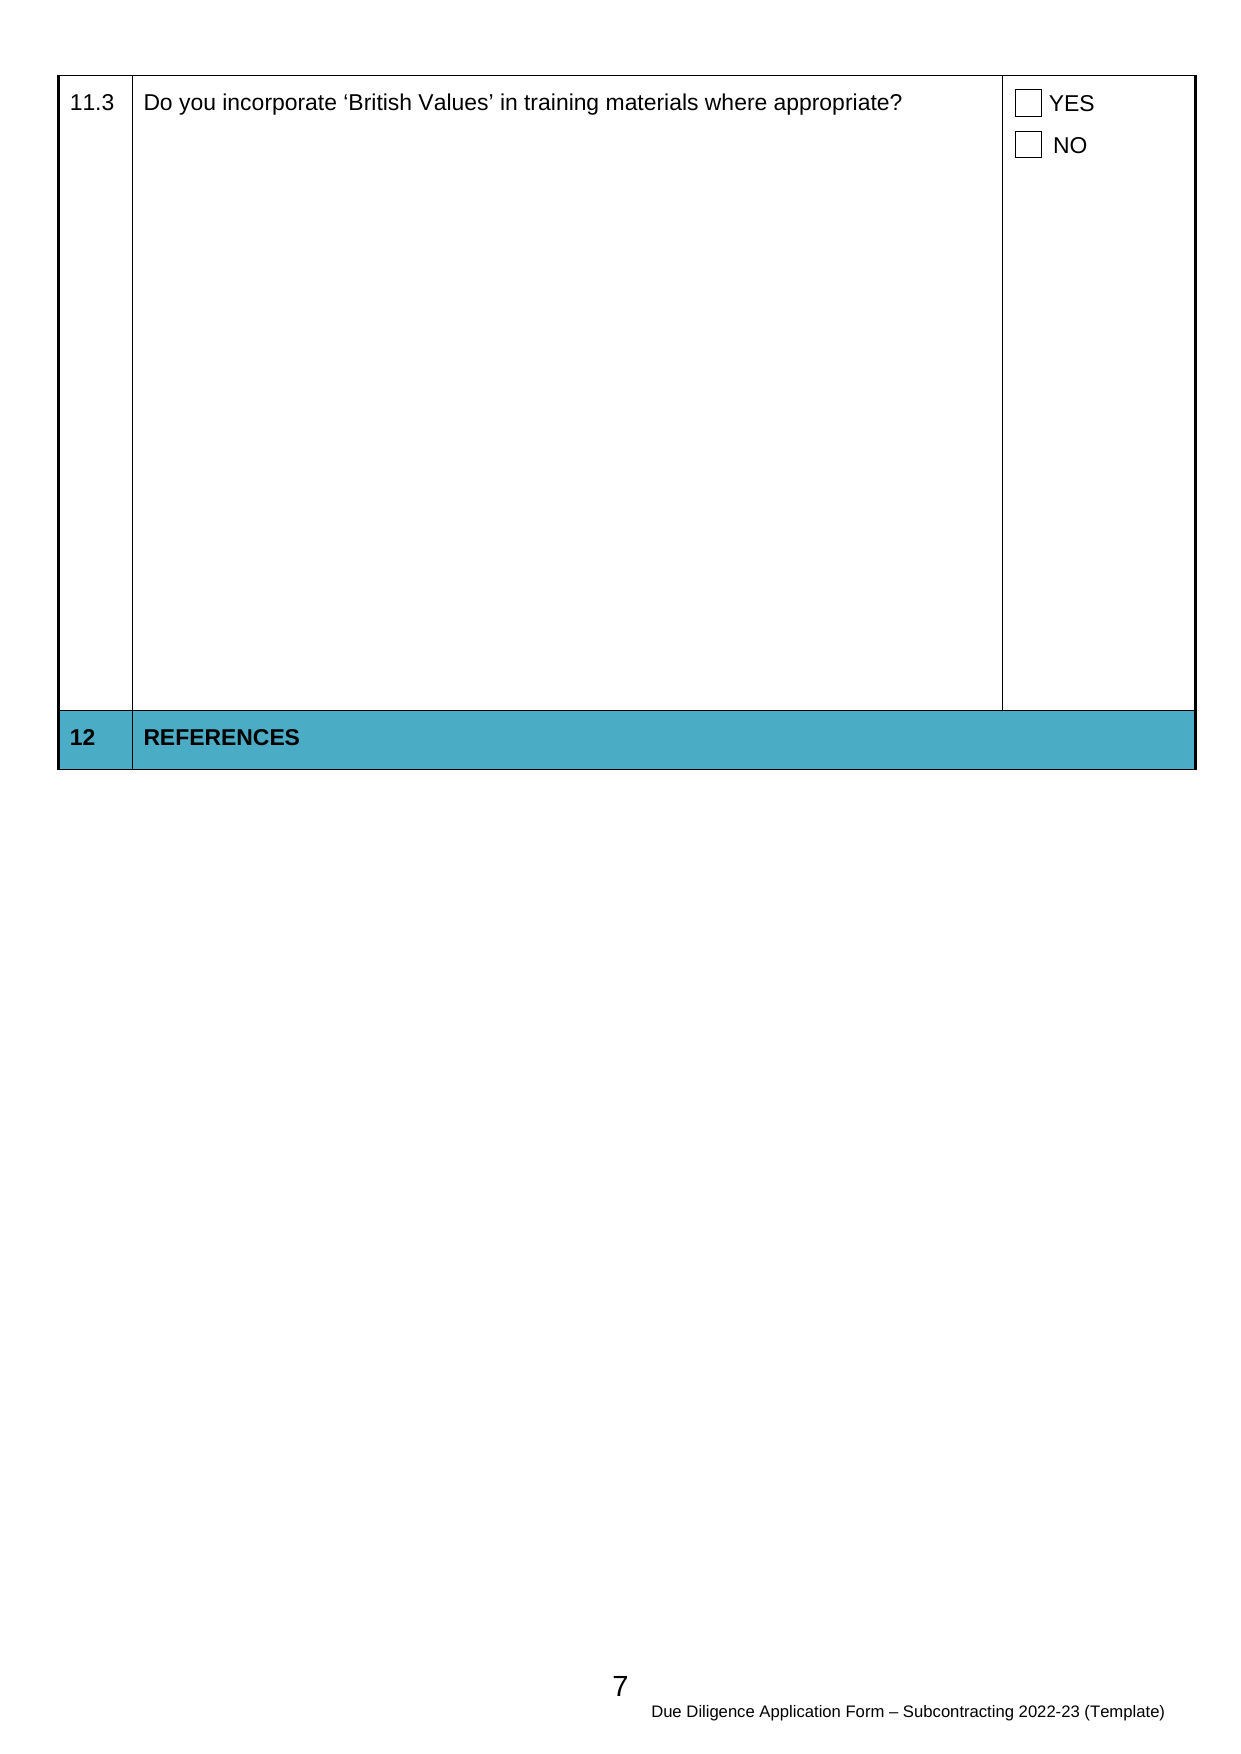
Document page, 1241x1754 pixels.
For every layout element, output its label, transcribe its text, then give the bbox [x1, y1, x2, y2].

table_cell 11.3 [60, 76, 132, 710]
table_cell Do you incorporate ‘British Values’ in training materials where appropriate? [133, 76, 1002, 710]
table_cell YES NO [1003, 76, 1194, 710]
table_cell REFERENCES [133, 711, 1194, 769]
table_cell 12 [60, 711, 132, 769]
